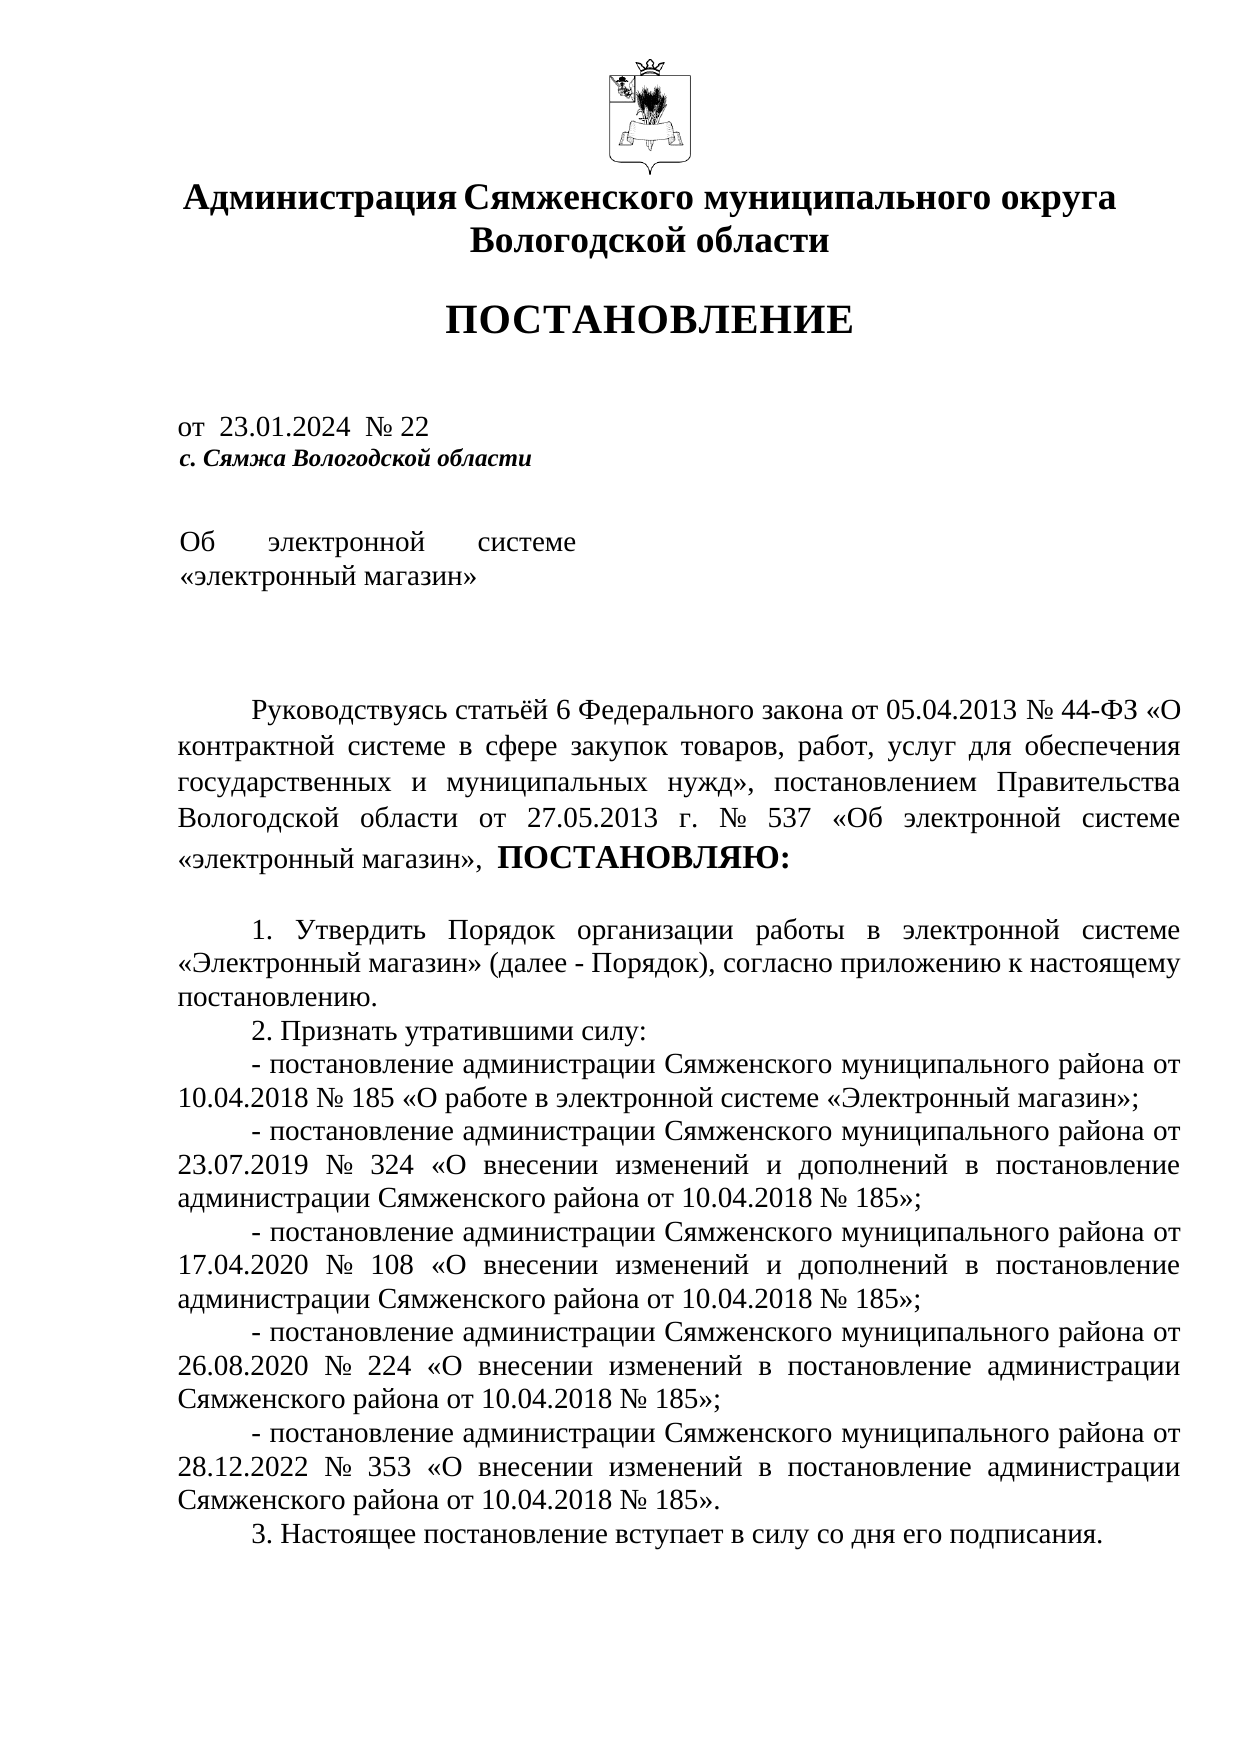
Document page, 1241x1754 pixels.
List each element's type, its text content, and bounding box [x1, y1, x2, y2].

text 3. Настоящее постановление вступает в силу со дня его подписания. [177, 1516, 1181, 1549]
text 1. Утвердить Порядок организации работы в электронной системе «Электронный магазин» (далее - Порядок), согласно приложению к настоящему постановлению. [177, 912, 1181, 1013]
text - постановление администрации Сямженского муниципального района от 10.04.2018 № 185 «О работе в электронной системе «Электронный магазин»; [177, 1046, 1181, 1113]
text Об электронной системе «электронный магазин» [179, 524, 576, 592]
text Администрация Сямженского муниципального округа [177, 175, 1122, 218]
text - постановление администрации Сямженского муниципального района от 23.07.2019 № 324 «О внесении изменений и дополнений в постановление администрации Сямженского района от 10.04.2018 № 185»; [177, 1113, 1181, 1214]
text от 23.01.2024 № 22 [177, 409, 1122, 443]
text - постановление администрации Сямженского муниципального района от 26.08.2020 № 224 «О внесении изменений в постановление администрации Сямженского района от 10.04.2018 № 185»; [177, 1314, 1181, 1415]
text Руководствуясь статьёй 6 Федерального закона от 05.04.2013 № 44-ФЗ «О контрактной системе в сфере закупок товаров, работ, услуг для обеспечения государственных и муниципальных нужд», постановлением Правительства Вологодской области от 27.05.2013 г. № 537 «Об электронной системе «электронный магазин», ПОСТАНОВЛЯЮ: [177, 692, 1181, 876]
text с. Сямжа Вологодской области [179, 443, 594, 472]
text - постановление администрации Сямженского муниципального района от 28.12.2022 № 353 «О внесении изменений в постановление администрации Сямженского района от 10.04.2018 № 185». [177, 1415, 1181, 1516]
text Вологодской области [177, 218, 1122, 261]
text ПОСТАНОВЛЕНИЕ [177, 294, 1122, 342]
text - постановление администрации Сямженского муниципального района от 17.04.2020 № 108 «О внесении изменений и дополнений в постановление администрации Сямженского района от 10.04.2018 № 185»; [177, 1214, 1181, 1314]
text 2. Признать утратившими силу: [177, 1013, 1181, 1046]
